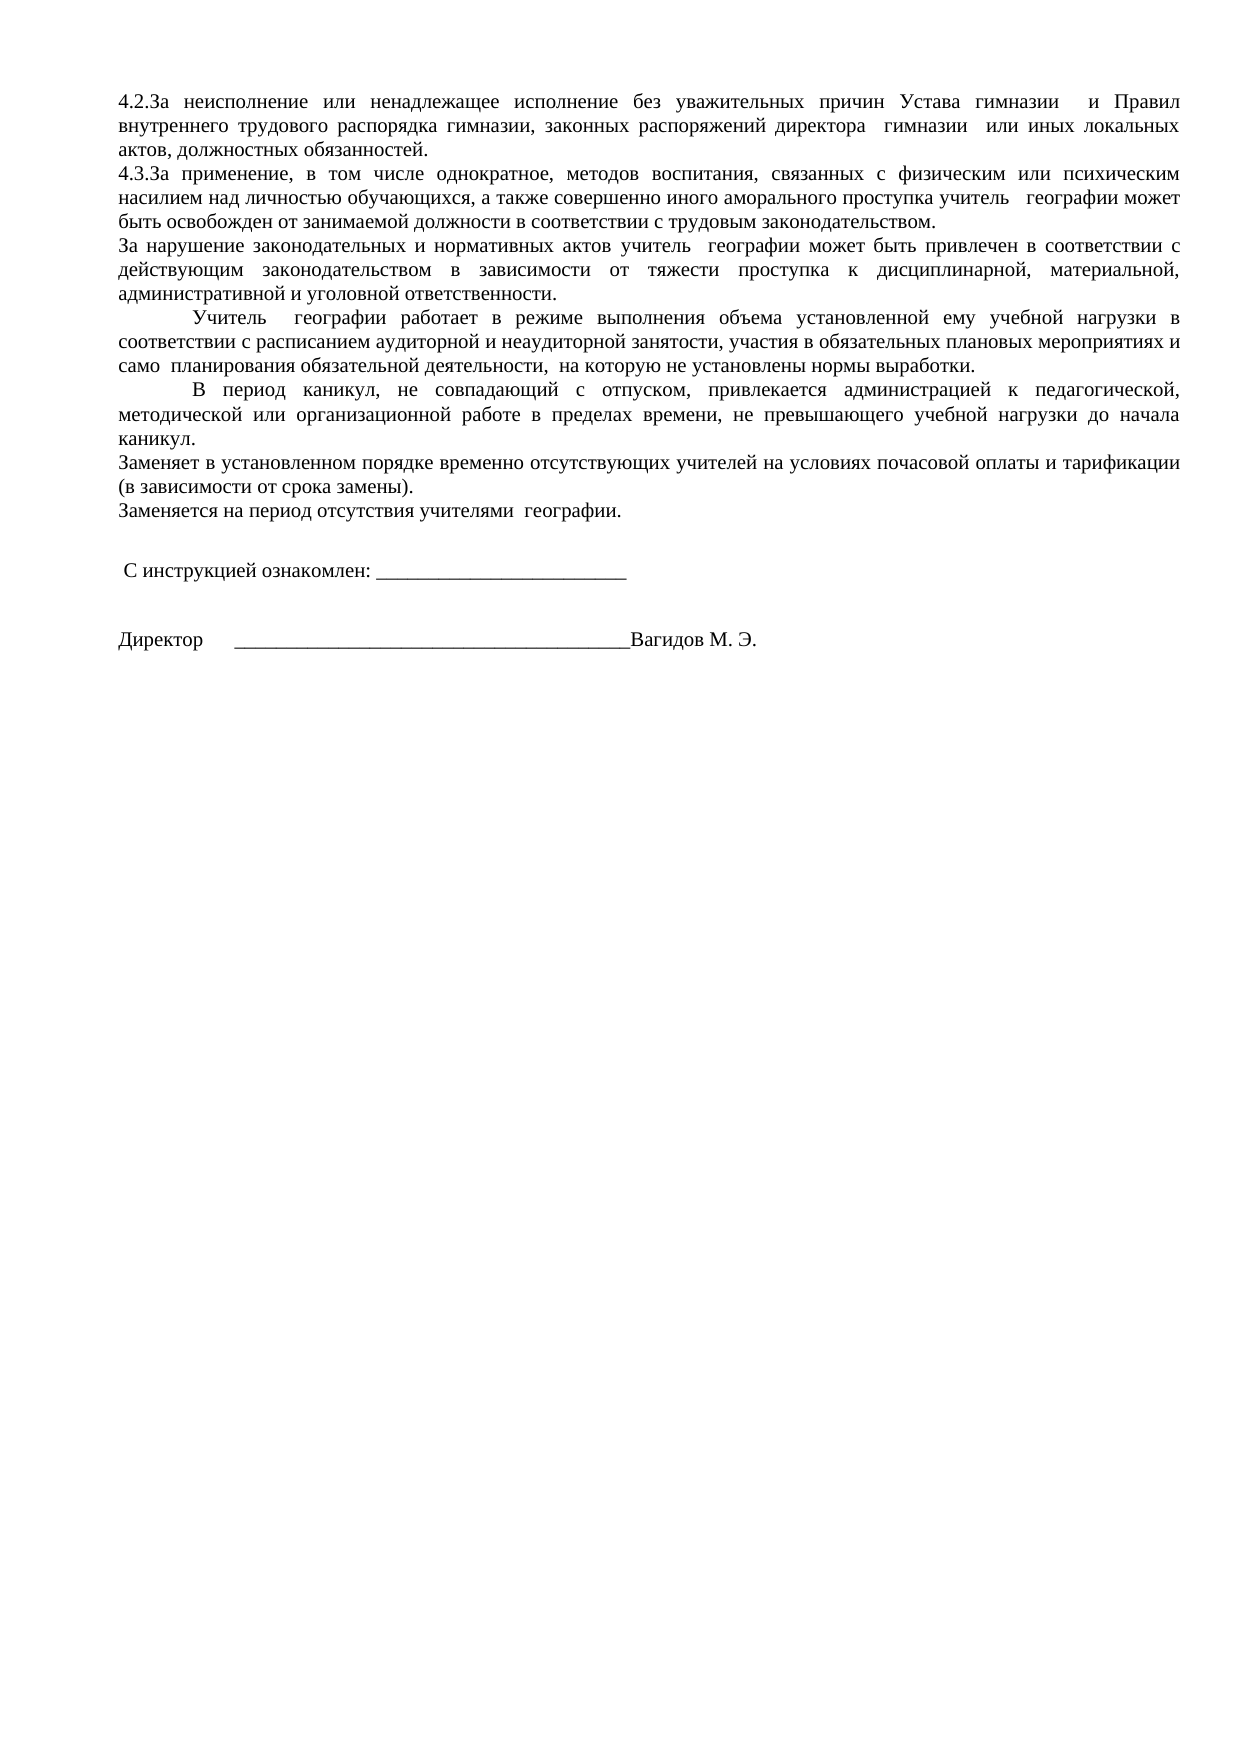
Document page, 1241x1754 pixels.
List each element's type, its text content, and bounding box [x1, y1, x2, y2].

text За нарушение законодательных и нормативных актов учитель географии может быть привлечен в соответствии с действующим законодательством в зависимости от тяжести проступка к дисциплинарной, материальной, административной и уголовной ответственности. [118, 233, 1181, 305]
text В период каникул, не совпадающий с отпуском, привлекается администрацией к педагогической, методической или организационной работе в пределах времени, не превышающего учебной нагрузки до начала каникул. [118, 377, 1181, 449]
text 4.2.За неисполнение или ненадлежащее исполнение без уважительных причин Устава гимназии и Правил внутреннего трудового распорядка гимназии, законных распоряжений директора гимназии или иных локальных актов, должностных обязанностей. [118, 89, 1181, 161]
subtitle С инструкцией ознакомлен: ________________________ [81, 558, 1181, 582]
text Заменяет в установленном порядке временно отсутствующих учителей на условиях почасовой оплаты и тарификации (в зависимости от срока замены). [118, 449, 1181, 498]
text Директор ______________________________________Вагидов М. Э. [118, 627, 1181, 651]
text Заменяется на период отсутствия учителями географии. [118, 498, 1181, 522]
text 4.3.За применение, в том числе однократное, методов воспитания, связанных с физическим или психическим насилием над личностью обучающихся, а также совершенно иного аморального проступка учитель географии может быть освобожден от занимаемой должности в соответствии с трудовым законодательством. [118, 161, 1181, 233]
text Учитель географии работает в режиме выполнения объема установленной ему учебной нагрузки в соответствии с расписанием аудиторной и неаудиторной занятости, участия в обязательных плановых мероприятиях и само планирования обязательной деятельности, на которую не установлены нормы выработки. [118, 305, 1181, 377]
